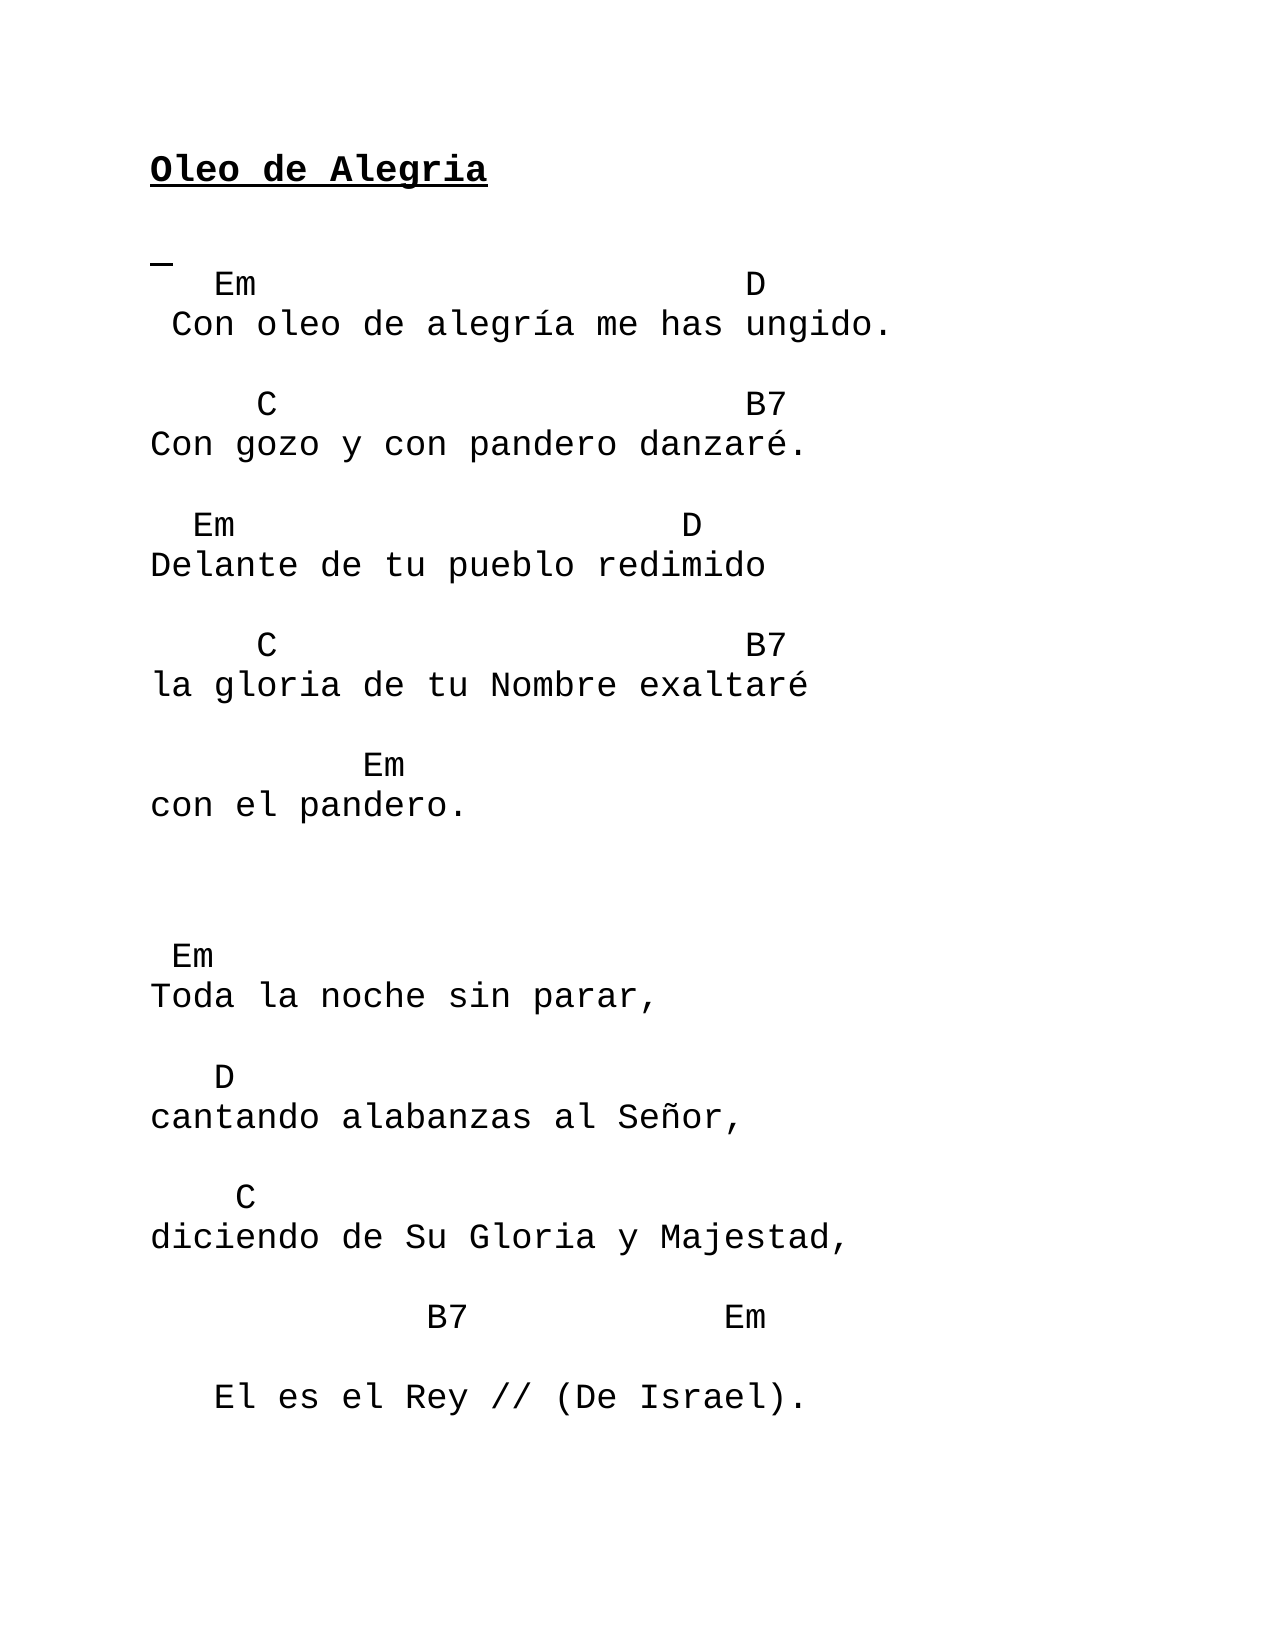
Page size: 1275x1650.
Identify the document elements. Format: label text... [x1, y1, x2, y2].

text Em [150, 938, 1125, 978]
text cantando alabanzas al Señor, [150, 1099, 1125, 1139]
text C B7 [150, 386, 1125, 426]
text con el pandero. [150, 787, 1125, 827]
text diciendo de Su Gloria y Majestad, [150, 1219, 1125, 1259]
text Em [150, 747, 1125, 787]
text D [150, 1059, 1125, 1099]
text C B7 [150, 627, 1125, 667]
text Delante de tu pueblo redimido [150, 547, 1125, 587]
text Oleo de Alegria [150, 150, 1125, 192]
text El es el Rey // (De Israel). [150, 1379, 1125, 1419]
text Em D [150, 506, 1125, 547]
text C [150, 1179, 1125, 1219]
text Em D [150, 266, 1125, 306]
text B7 Em [150, 1299, 1125, 1339]
text la gloria de tu Nombre exaltaré [150, 667, 1125, 707]
text Con oleo de alegría me has ungido. [150, 306, 1125, 346]
text Con gozo y con pandero danzaré. [150, 426, 1125, 466]
text Toda la noche sin parar, [150, 978, 1125, 1018]
